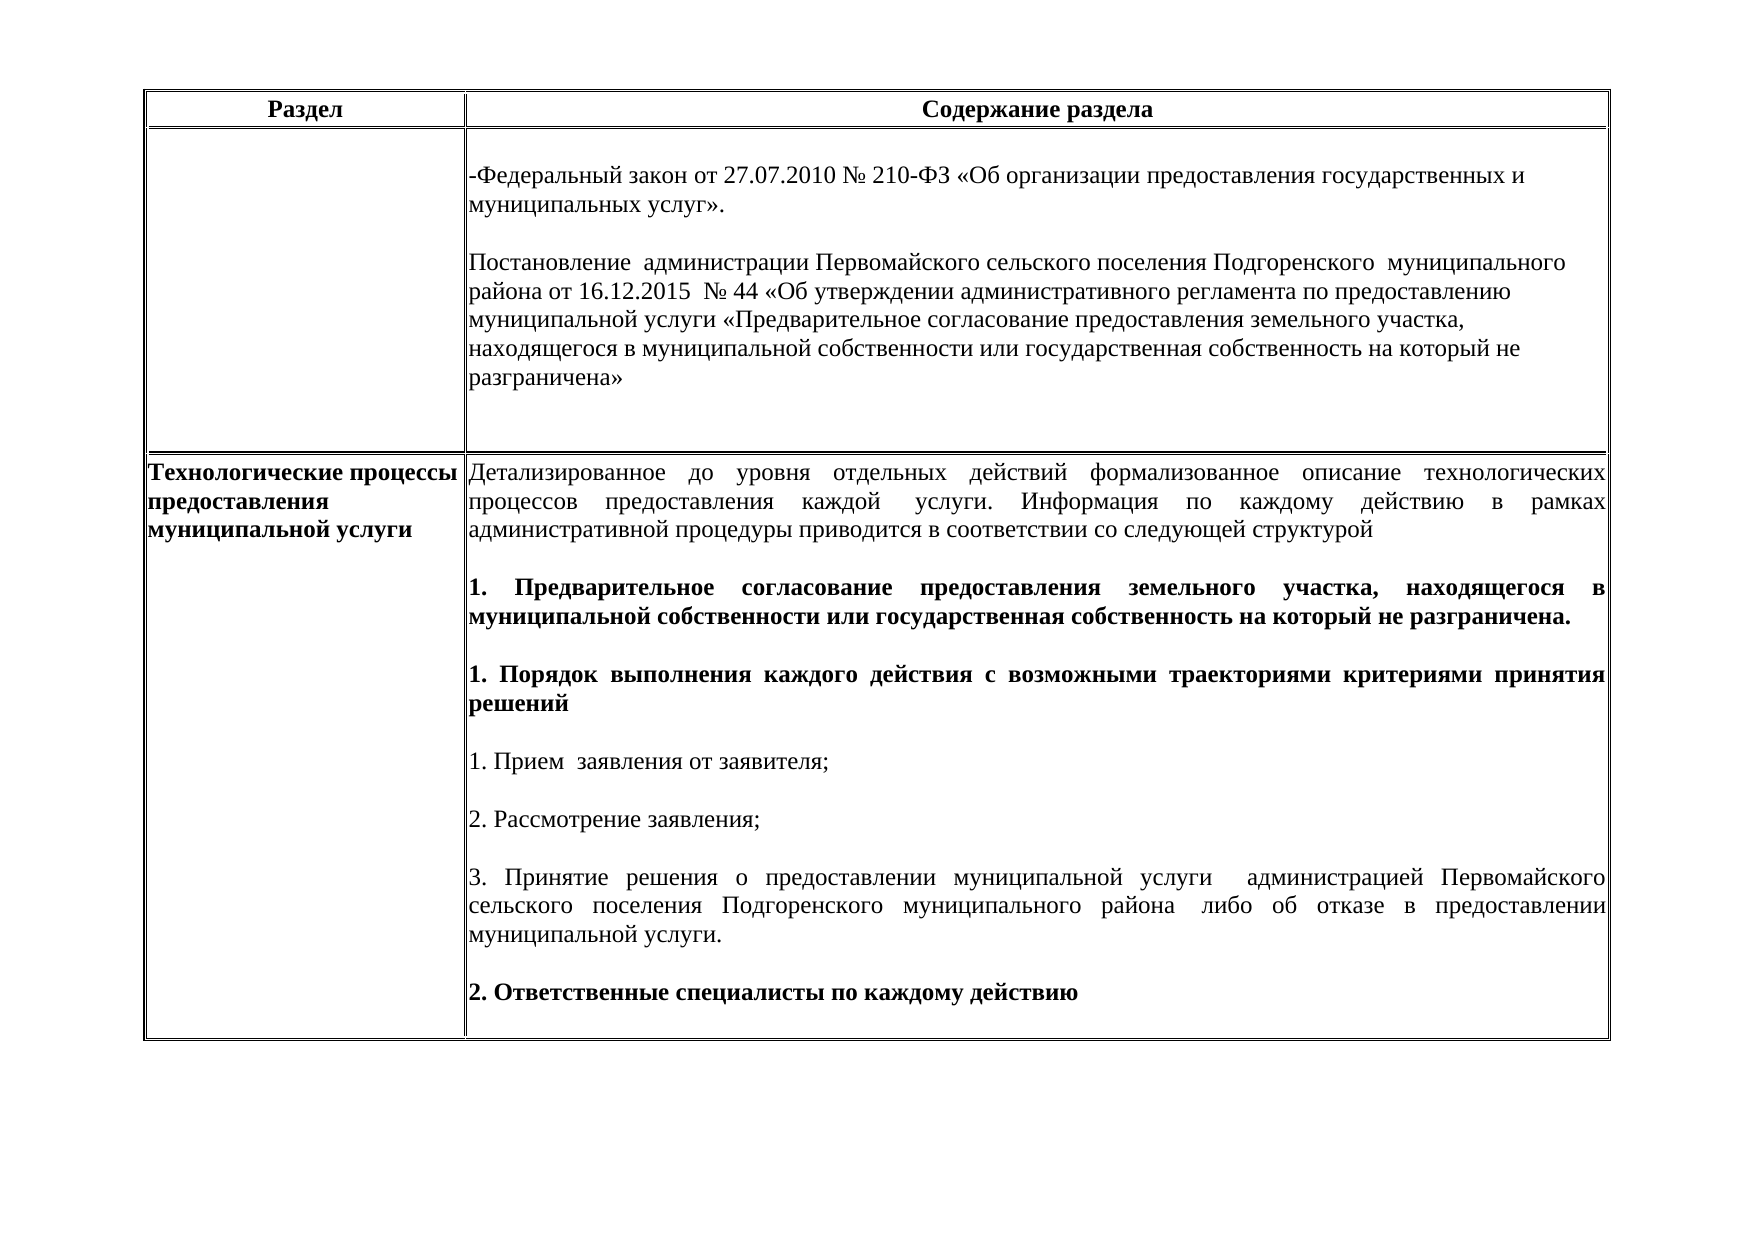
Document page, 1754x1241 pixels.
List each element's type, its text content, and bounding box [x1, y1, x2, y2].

table_header Содержание раздела [466, 92, 1608, 126]
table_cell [147, 451, 466, 1037]
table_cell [145, 126, 466, 451]
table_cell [466, 126, 1609, 451]
table_header Раздел [147, 92, 466, 126]
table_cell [466, 451, 1608, 1037]
